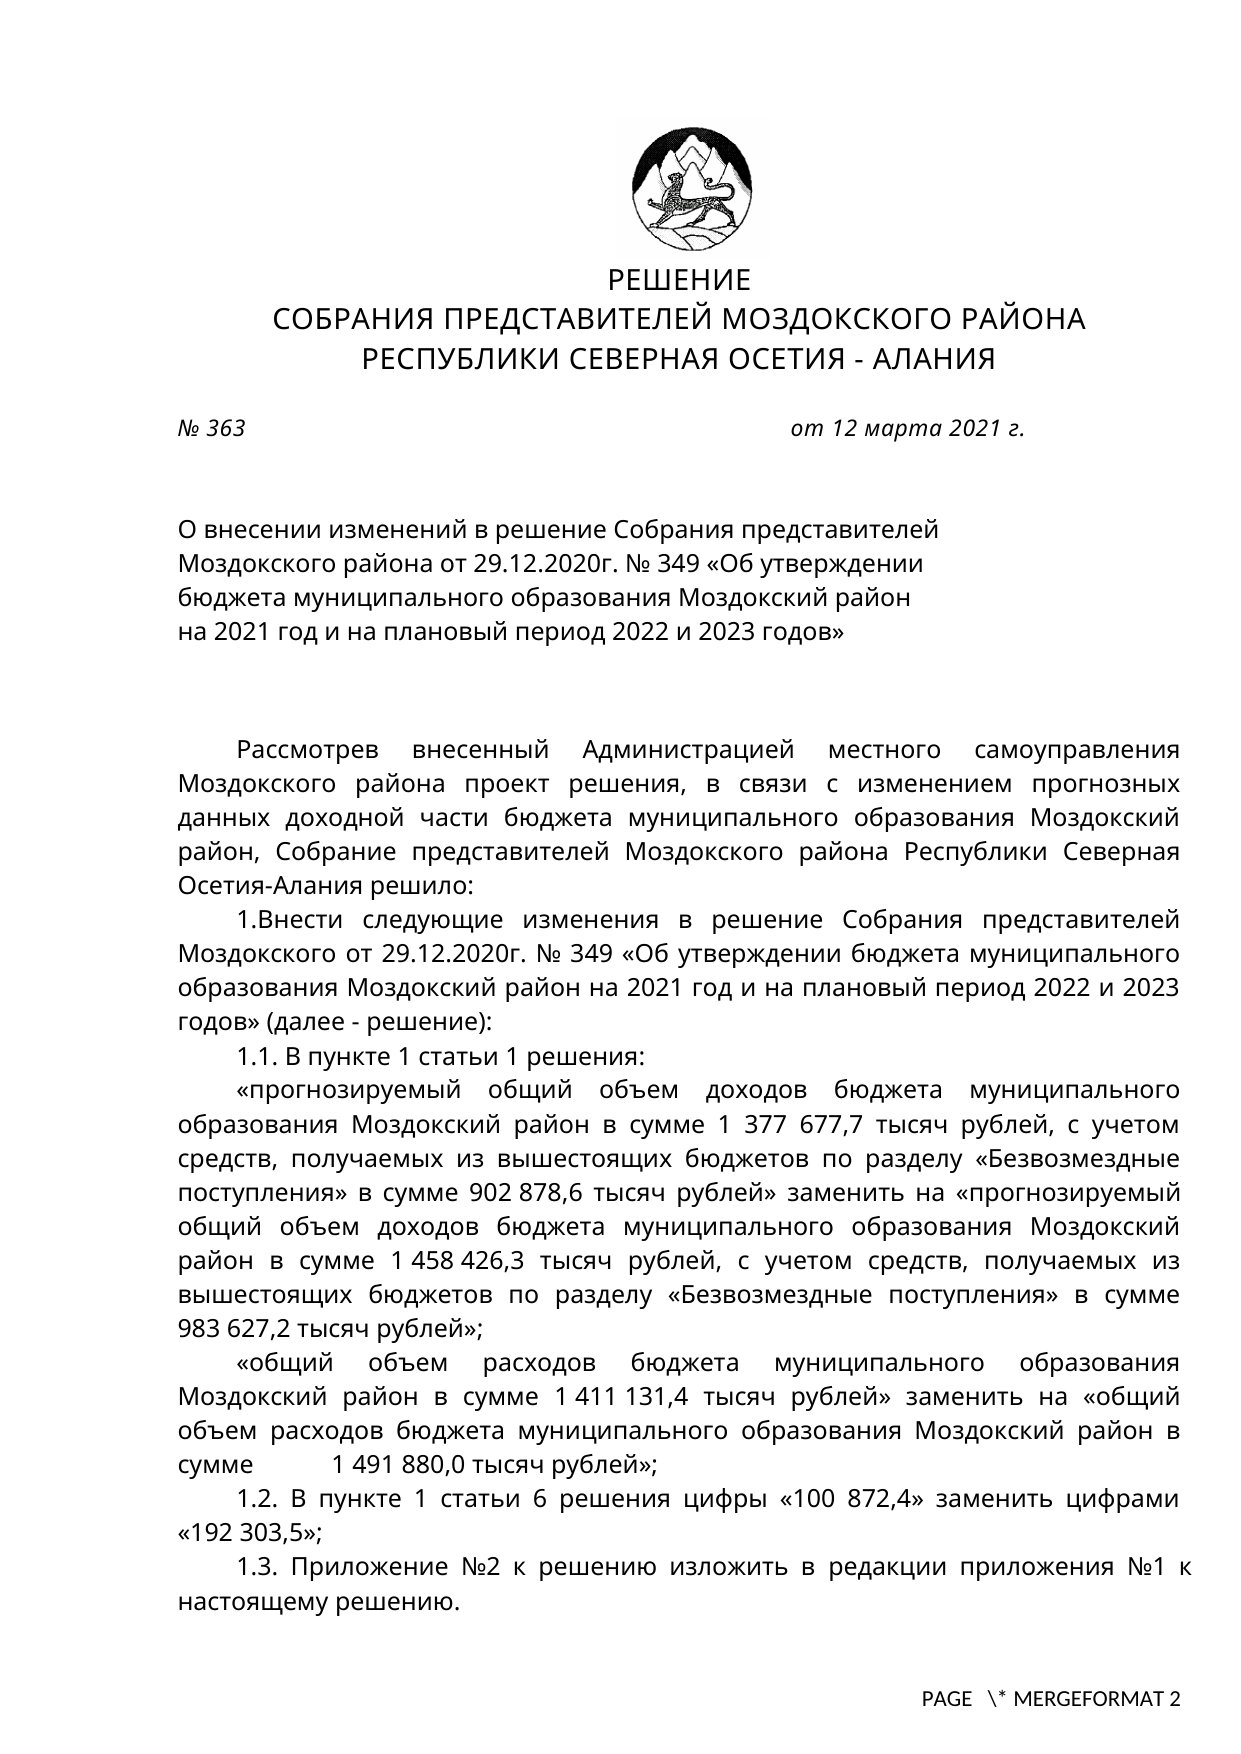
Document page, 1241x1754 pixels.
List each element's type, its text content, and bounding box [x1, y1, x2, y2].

text «общий объем расходов бюджета муниципального образования Моздокский район в сумме 1 411 131,4 тысяч рублей» заменить на «общий объем расходов бюджета муниципального образования Моздокский район в сумме 1 491 880,0 тысяч рублей»; [177, 1345, 1181, 1481]
subtitle 1.Внести следующие изменения в решение Собрания представителей Моздокского от 29.12.2020г. № 349 «Об утверждении бюджета муниципального образования Моздокский район на 2021 год и на плановый период 2022 и 2023 годов» (далее - решение): [177, 902, 1181, 1038]
text 1.3. Приложение №2 к решению изложить в редакции приложения №1 к настоящему решению. [177, 1549, 1192, 1617]
text № 363 от 12 марта 2021 г. [177, 412, 1181, 443]
text 1.2. В пункте 1 статьи 6 решения цифры «100 872,4» заменить цифрами «192 303,5»; [177, 1481, 1181, 1549]
text Рассмотрев внесенный Администрацией местного самоуправления Моздокского района проект решения, в связи с изменением прогнозных данных доходной части бюджета муниципального образования Моздокский район, Собрание представителей Моздокского района Республики Северная Осетия-Алания решило: [177, 732, 1181, 902]
text «прогнозируемый общий объем доходов бюджета муниципального образования Моздокский район в сумме 1 377 677,7 тысяч рублей, с учетом средств, получаемых из вышестоящих бюджетов по разделу «Безвозмездные поступления» в сумме 902 878,6 тысяч рублей» заменить на «прогнозируемый общий объем доходов бюджета муниципального образования Моздокский район в сумме 1 458 426,3 тысяч рублей, с учетом средств, получаемых из вышестоящих бюджетов по разделу «Безвозмездные поступления» в сумме 983 627,2 тысяч рублей»; [177, 1072, 1181, 1345]
subtitle бюджета муниципального образования Моздокский район [177, 579, 1181, 613]
text СОБРАНИЯ ПРЕДСТАВИТЕЛЕЙ МОЗДОКСКОГО РАЙОНА [177, 298, 1181, 338]
subtitle О внесении изменений в решение Собрания представителей [177, 511, 1181, 545]
subtitle на 2021 год и на плановый период 2022 и 2023 годов» [177, 613, 1181, 647]
text РЕСПУБЛИКИ СЕВЕРНАЯ ОСЕТИЯ - АЛАНИЯ [177, 338, 1181, 378]
subtitle 1.1. В пункте 1 статьи 1 решения: [177, 1038, 1181, 1072]
subtitle Моздокского района от 29.12.2020г. № 349 «Об утверждении [177, 545, 1181, 579]
text РЕШЕНИЕ [177, 259, 1181, 298]
